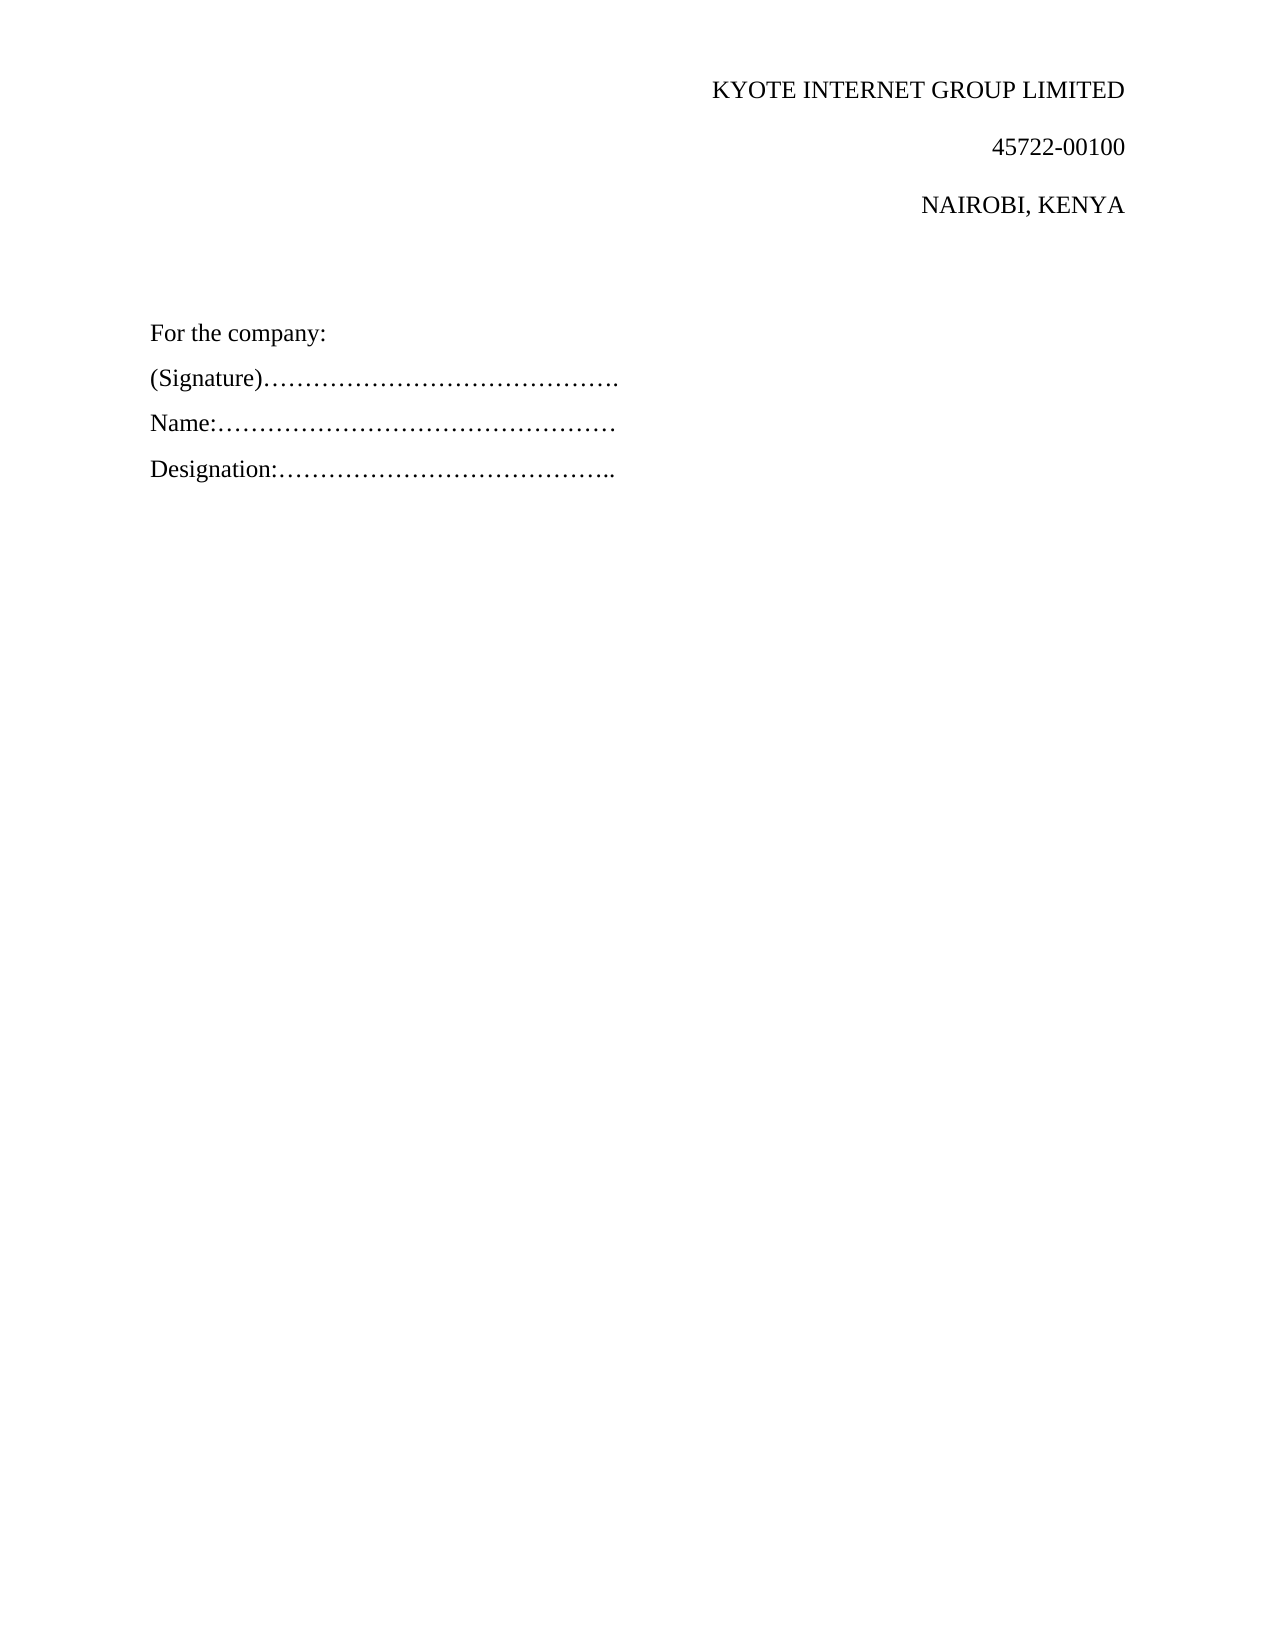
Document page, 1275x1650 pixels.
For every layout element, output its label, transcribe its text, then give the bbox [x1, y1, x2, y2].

text Name:………………………………………… [150, 408, 1125, 437]
text For the company: [150, 318, 1125, 346]
text (Signature)……………………………………. [150, 363, 1125, 392]
text Designation:………………………………….. [150, 454, 1125, 483]
